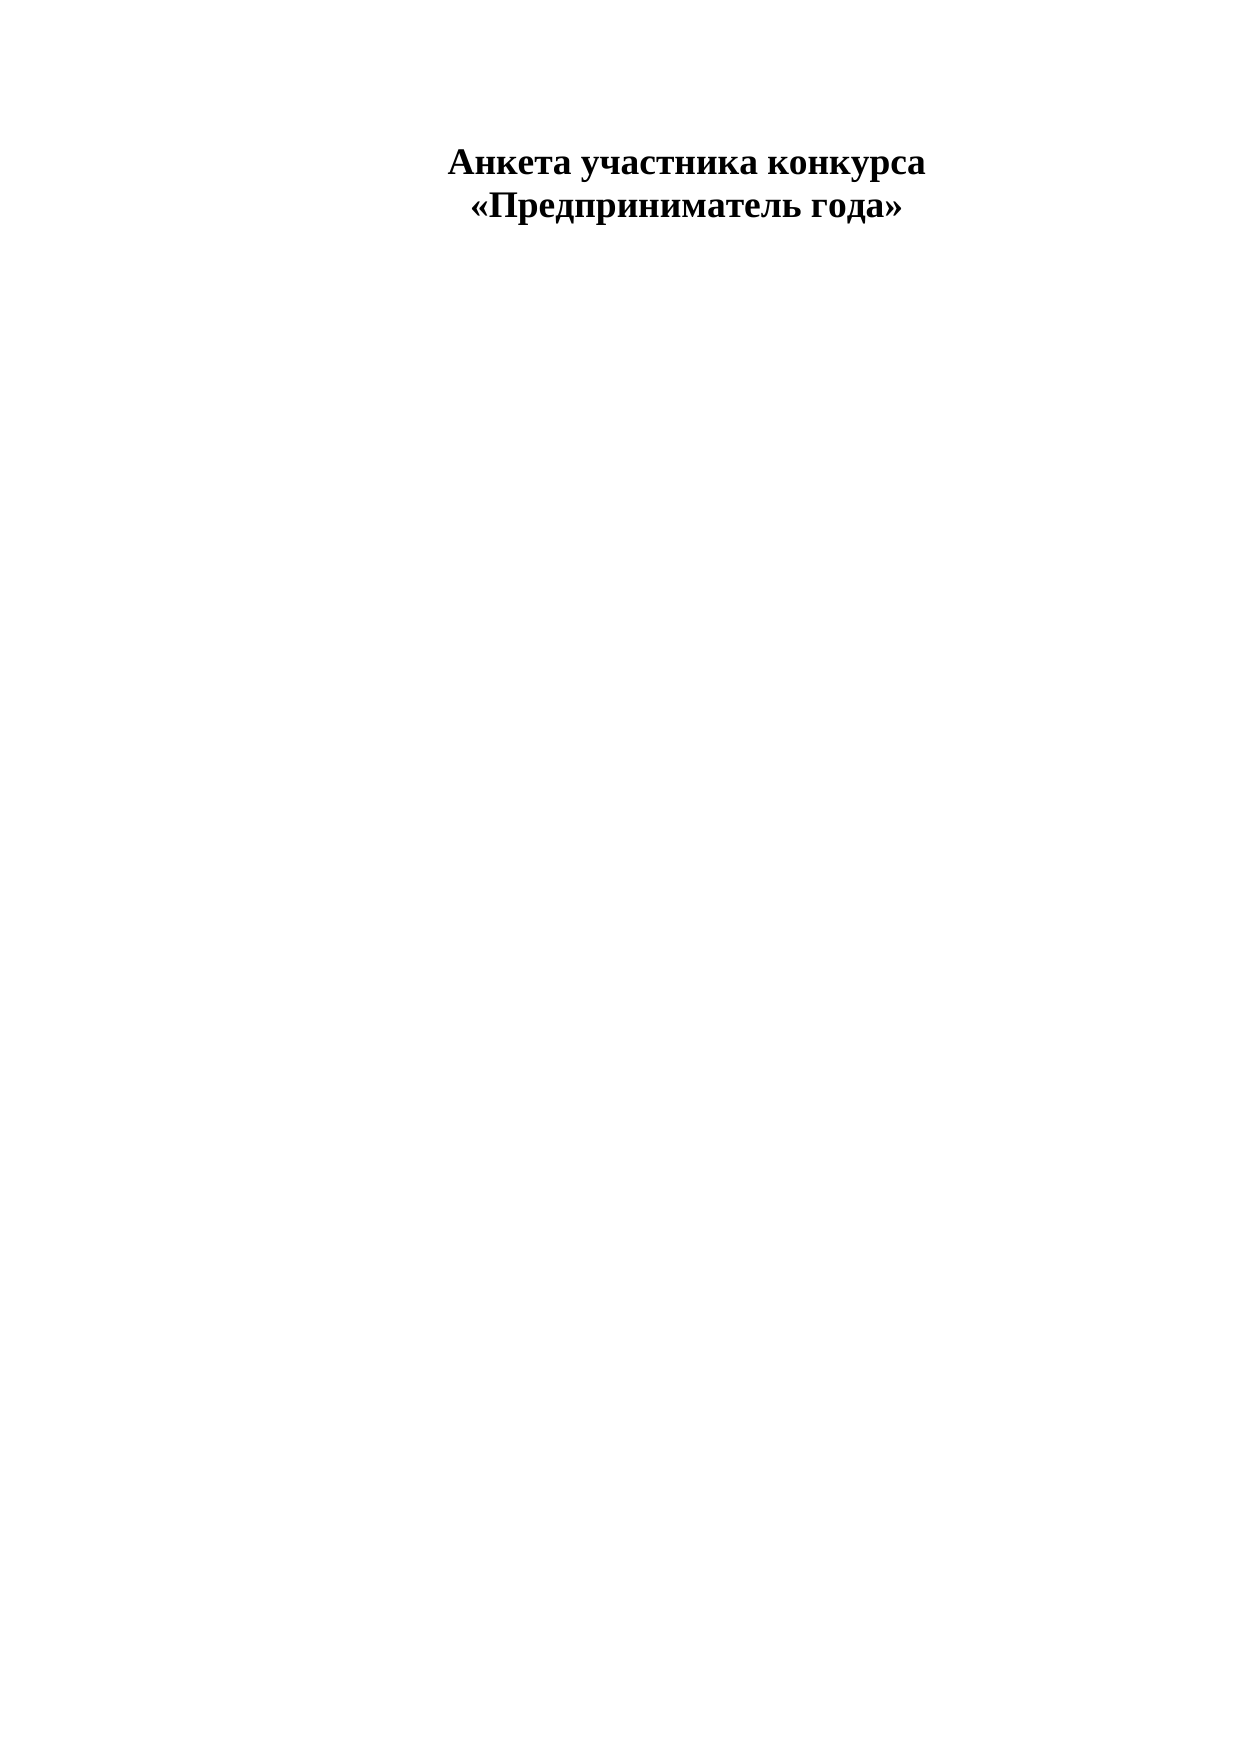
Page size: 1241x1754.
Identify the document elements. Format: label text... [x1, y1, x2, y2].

table_header Анкета участника конкурса «Предприниматель года» [192, 118, 1181, 248]
